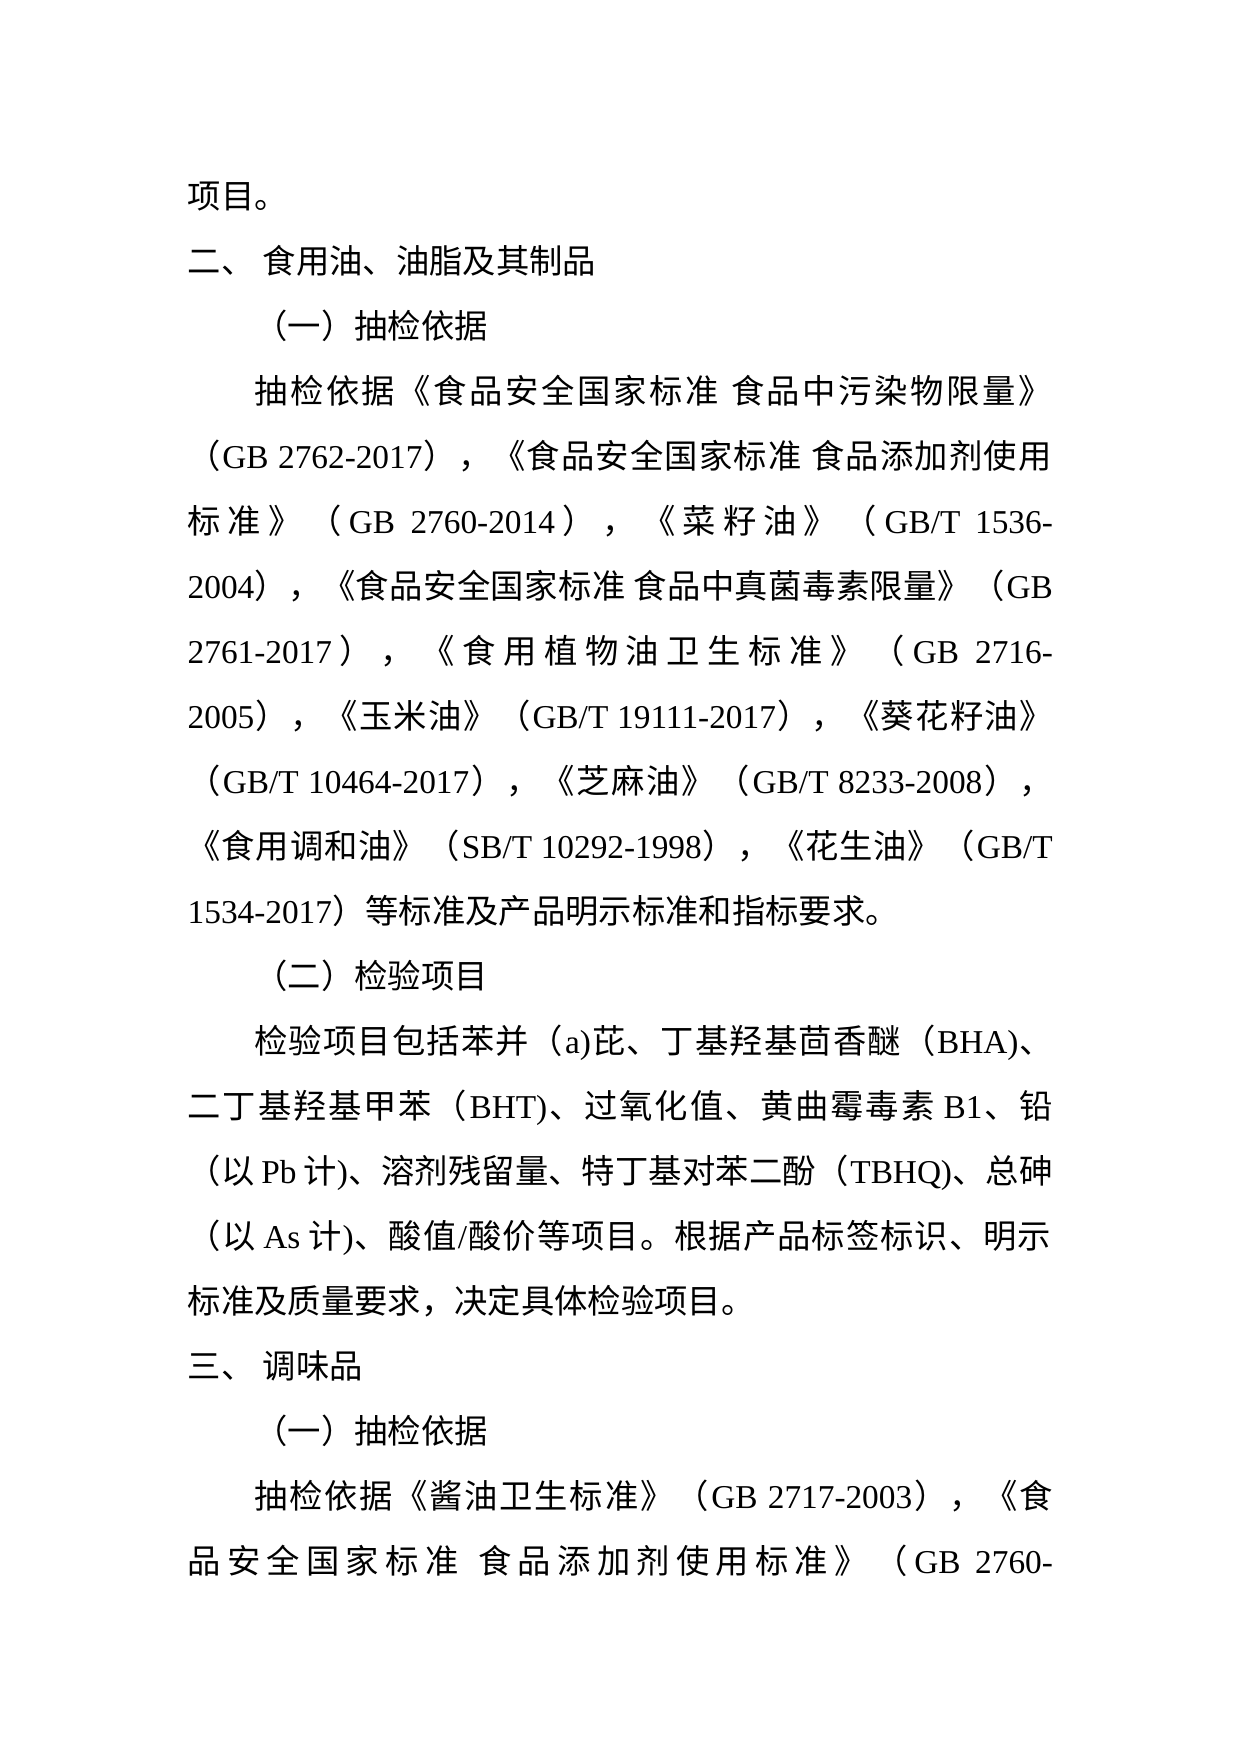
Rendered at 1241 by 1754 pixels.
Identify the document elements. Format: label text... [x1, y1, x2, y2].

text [187, 162, 1053, 227]
list 调味品 [187, 1332, 1053, 1397]
text 抽检依据《食品安全国家标准 食品中污染物限量》（GB 2762-2017），《食品安全国家标准 食品添加剂使用标准》（GB 2760-2014），《菜籽油》（GB/T 1536-2004），《食品安全国家标准 食品中真菌毒素限量》（GB 2761-2017），《食用植物油卫生标准》（GB 2716-2005），《玉米油》（GB/T 19111-2017），《葵花籽油》（GB/T 10464-2017），《芝麻油》（GB/T 8233-2008），《食用调和油》（SB/T 10292-1998），《花生油》（GB/T 1534-2017）等标准及产品明示标准和指标要求。 [187, 357, 1053, 942]
text （二）检验项目 [187, 942, 1053, 1007]
list 食用油、油脂及其制品 [187, 227, 1053, 292]
text （一）抽检依据 [187, 1397, 1053, 1462]
text 检验项目包括苯并（a)芘、丁基羟基茴香醚（BHA)、二丁基羟基甲苯（BHT)、过氧化值、黄曲霉毒素B1、铅（以Pb计)、溶剂残留量、特丁基对苯二酚（TBHQ)、总砷（以As计)、酸值/酸价等项目。根据产品标签标识、明示标准及质量要求，决定具体检验项目。 [187, 1007, 1053, 1332]
text （一）抽检依据 [187, 292, 1053, 357]
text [187, 1462, 1053, 1592]
